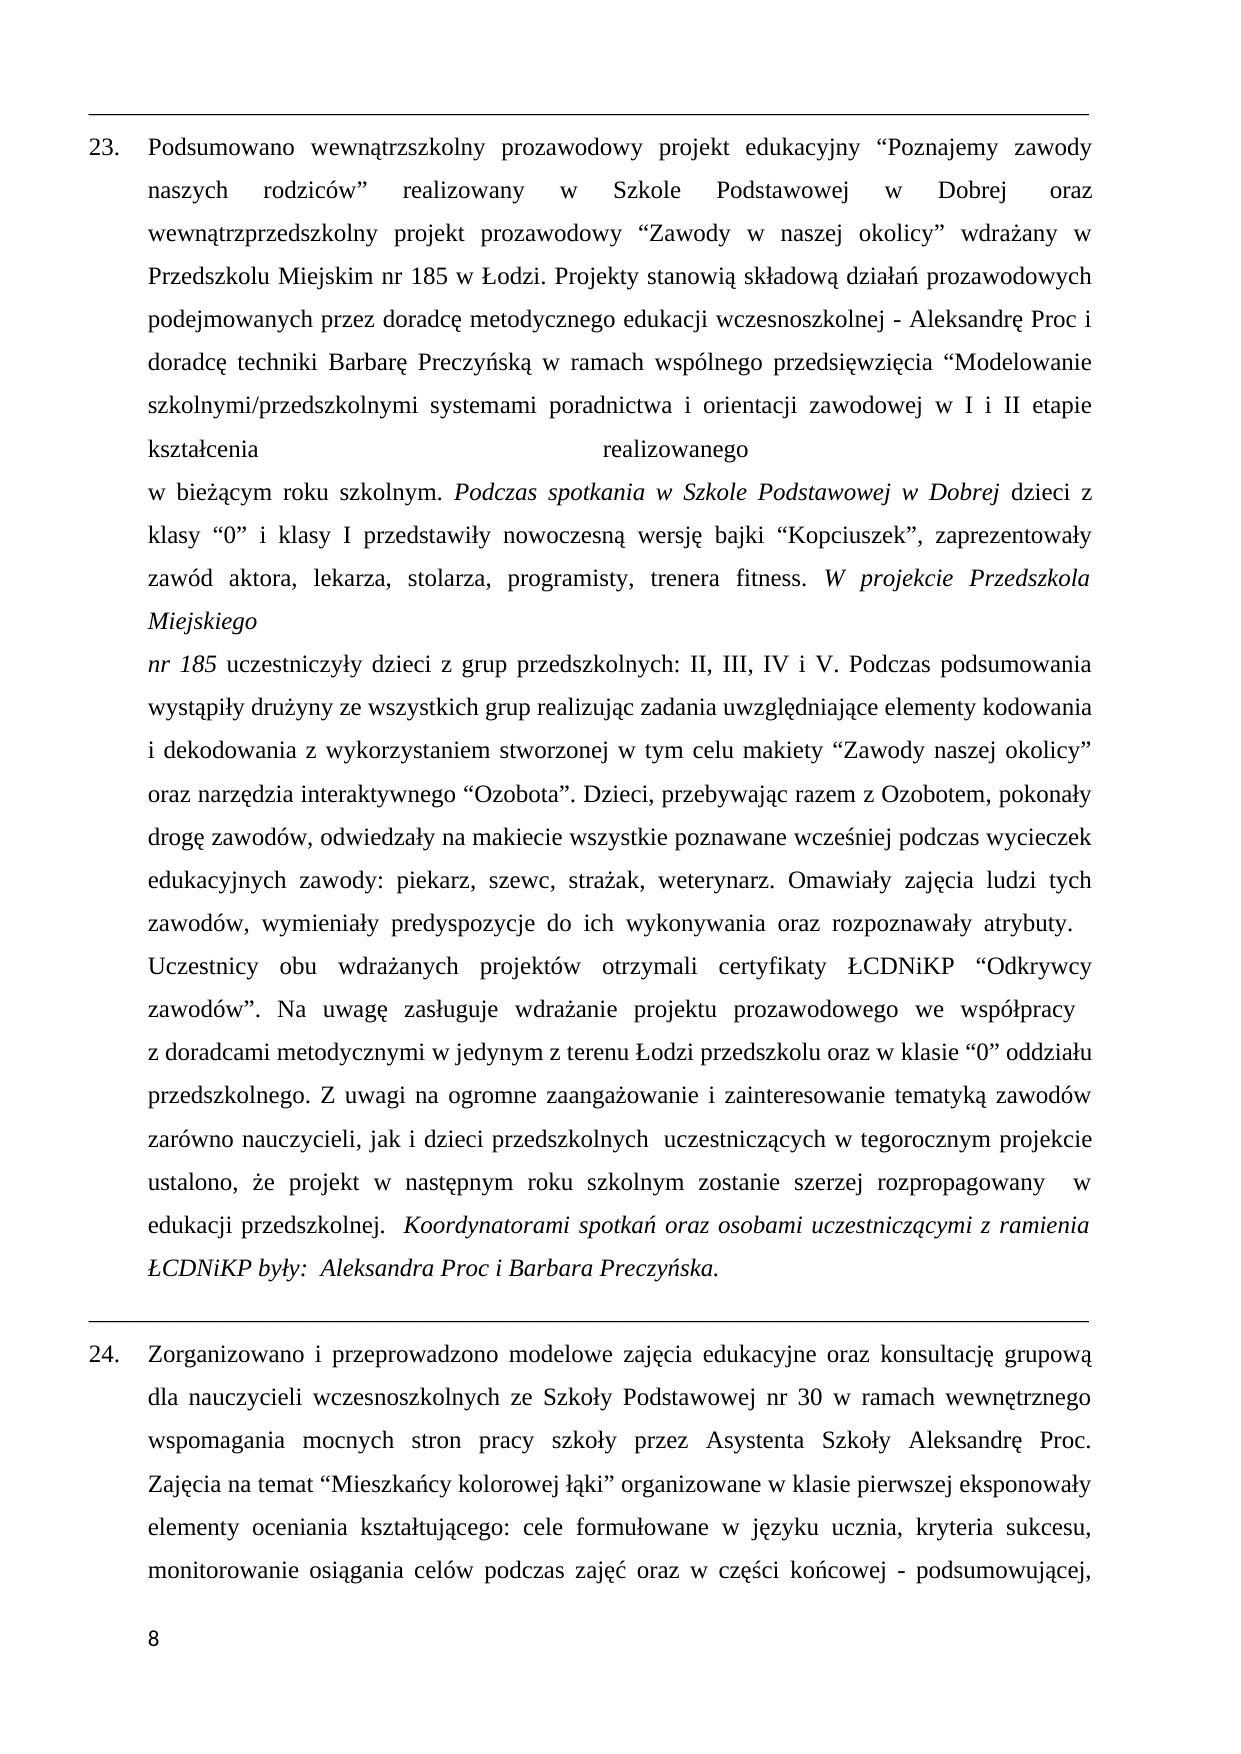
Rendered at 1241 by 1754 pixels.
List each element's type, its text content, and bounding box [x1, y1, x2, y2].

list ________________________________________________________________________________ [89, 89, 1092, 117]
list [89, 1339, 1092, 1584]
list ________________________________________________________________________________ [89, 1296, 1092, 1325]
list Podsumowano wewnątrzszkolny prozawodowy projekt edukacyjny “Poznajemy zawody naszych rodziców” realizowany w Szkole Podstawowej w Dobrej oraz wewnątrzprzedszkolny projekt prozawodowy “Zawody w naszej okolicy” wdrażany w Przedszkolu Miejskim nr 185 w Łodzi. Projekty stanowią składową działań prozawodowych podejmowanych przez doradcę metodycznego edukacji wczesnoszkolnej - Aleksandrę Proc i doradcę techniki Barbarę Preczyńską w ramach wspólnego przedsięwzięcia “Modelowanie szkolnymi/przedszkolnymi systemami poradnictwa i orientacji zawodowej w I i II etapie kształcenia realizowanego w bieżącym roku szkolnym. Podczas spotkania w Szkole Podstawowej w Dobrej dzieci z klasy “0” i klasy I przedstawiły nowoczesną wersję bajki “Kopciuszek”, zaprezentowały zawód aktora, lekarza, stolarza, programisty, trenera fitness. W projekcie Przedszkola Miejskiego nr 185 uczestniczyły dzieci z grup przedszkolnych: II, III, IV i V. Podczas podsumowania wystąpiły drużyny ze wszystkich grup realizując zadania uwzględniające elementy kodowania i dekodowania z wykorzystaniem stworzonej w tym celu makiety “Zawody naszej okolicy” oraz narzędzia interaktywnego “Ozobota”. Dzieci, przebywając razem z Ozobotem, pokonały drogę zawodów, odwiedzały na makiecie wszystkie poznawane wcześniej podczas wycieczek edukacyjnych zawody: piekarz, szewc, strażak, weterynarz. Omawiały zajęcia ludzi tych zawodów, wymieniały predyspozycje do ich wykonywania oraz rozpoznawały atrybuty. Uczestnicy obu wdrażanych projektów otrzymali certyfikaty ŁCDNiKP “Odkrywcy zawodów”. Na uwagę zasługuje wdrażanie projektu prozawodowego we współpracy z doradcami metodycznymi w jedynym z terenu Łodzi przedszkolu oraz w klasie “0” oddziału przedszkolnego. Z uwagi na ogromne zaangażowanie i zainteresowanie tematyką zawodów zarówno nauczycieli, jak i dzieci przedszkolnych uczestniczących w tegorocznym projekcie ustalono, że projekt w następnym roku szkolnym zostanie szerzej rozpropagowany w edukacji przedszkolnej. Koordynatorami spotkań oraz osobami uczestniczącymi z ramienia ŁCDNiKP były: Aleksandra Proc i Barbara Preczyńska. [89, 132, 1092, 1282]
